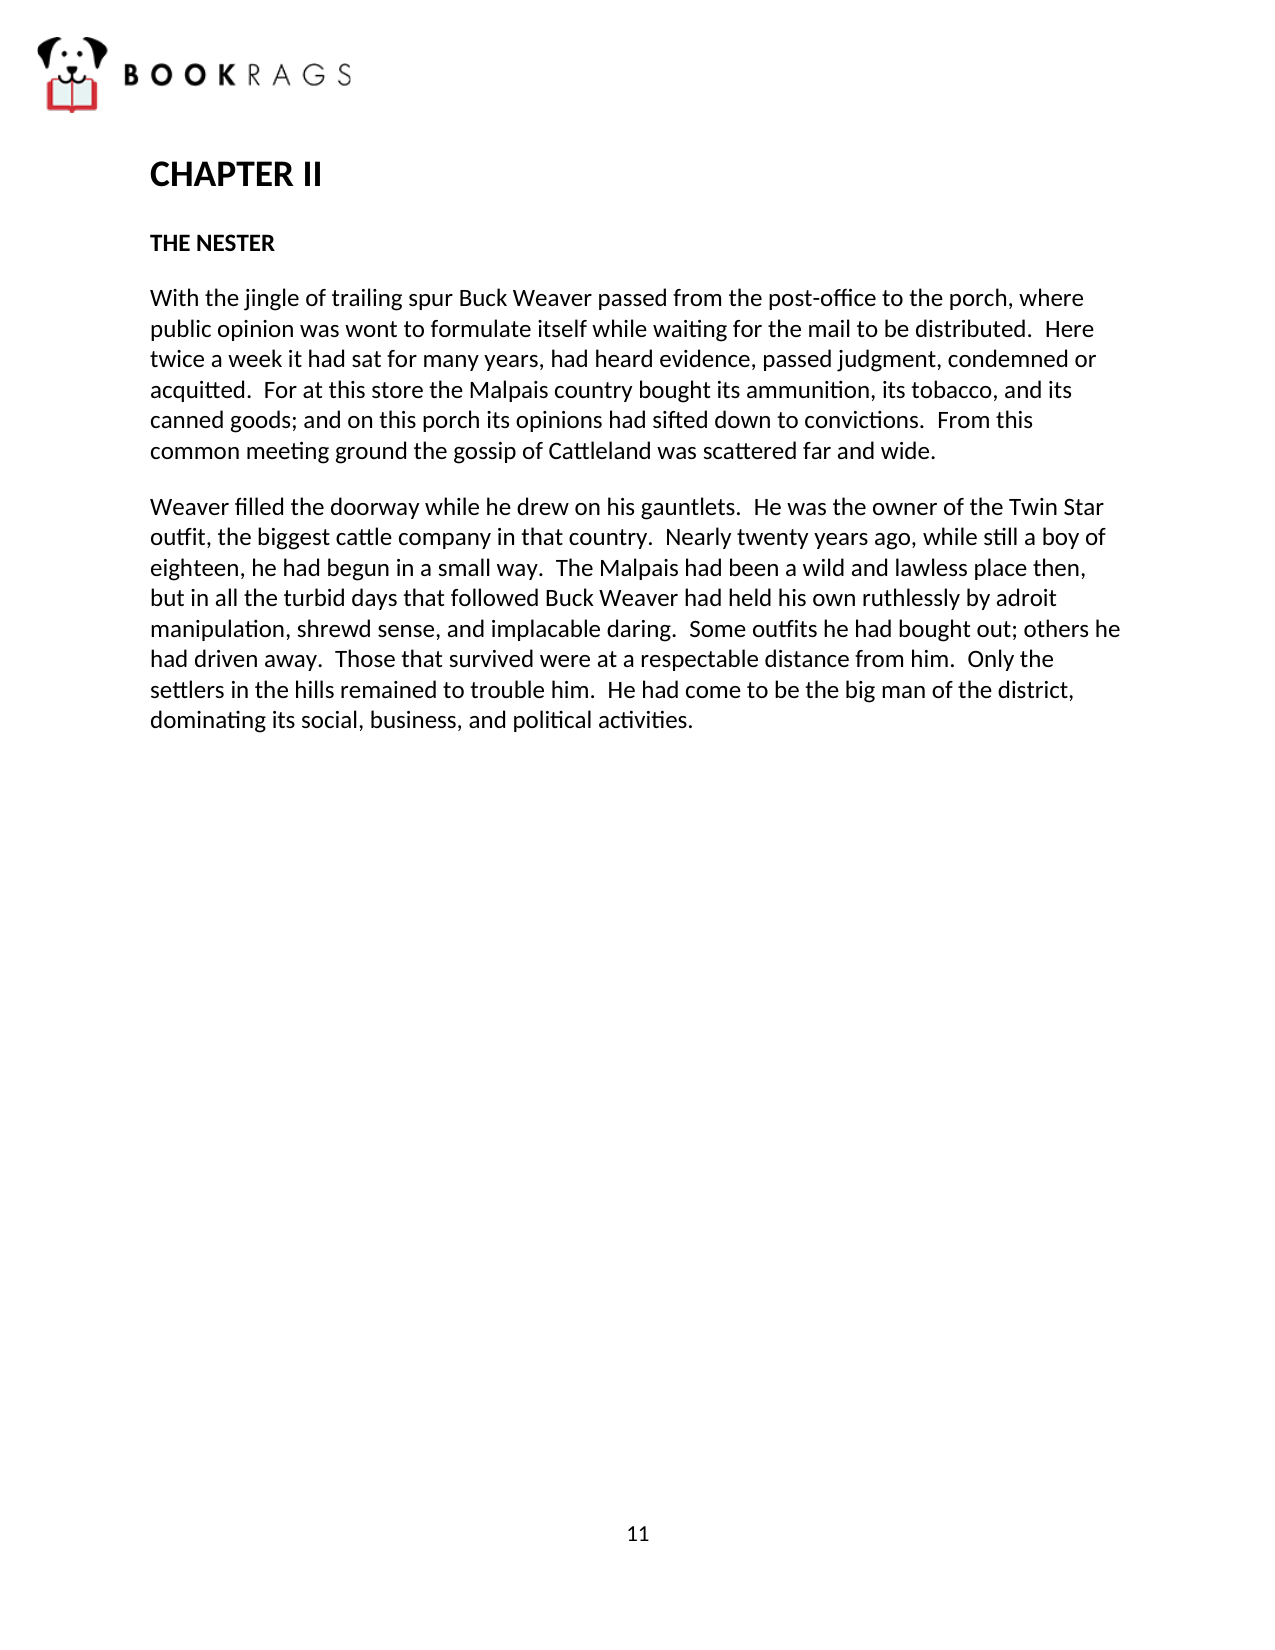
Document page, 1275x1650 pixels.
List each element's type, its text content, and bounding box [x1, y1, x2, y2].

text Weaver filled the doorway while he drew on his gauntlets. He was the owner of the Twin Star outfit, the biggest cattle company in that country. Nearly twenty years ago, while still a boy of eighteen, he had begun in a small way. The Malpais had been a wild and lawless place then, but in all the turbid days that followed Buck Weaver had held his own ruthlessly by adroit manipulation, shrewd sense, and implacable daring. Some outfits he had bought out; others he had driven away. Those that survived were at a respectable distance from him. Only the settlers in the hills remained to trouble him. He had come to be the big man of the district, dominating its social, business, and political activities. [150, 491, 1125, 735]
text THE NESTER [150, 227, 1125, 257]
text With the jingle of trailing spur Buck Weaver passed from the post-office to the porch, where public opinion was wont to formulate itself while waiting for the mail to be distributed. Here twice a week it had sat for many years, had heard evidence, passed judgment, condemned or acquitted. For at this store the Malpais country bought its ammunition, its tobacco, and its canned goods; and on this porch its opinions had sifted down to convictions. From this common meeting ground the gossip of Cattleland was scattered far and wide. [150, 282, 1125, 466]
picture [37, 37, 351, 113]
text CHAPTER II [150, 150, 1125, 196]
